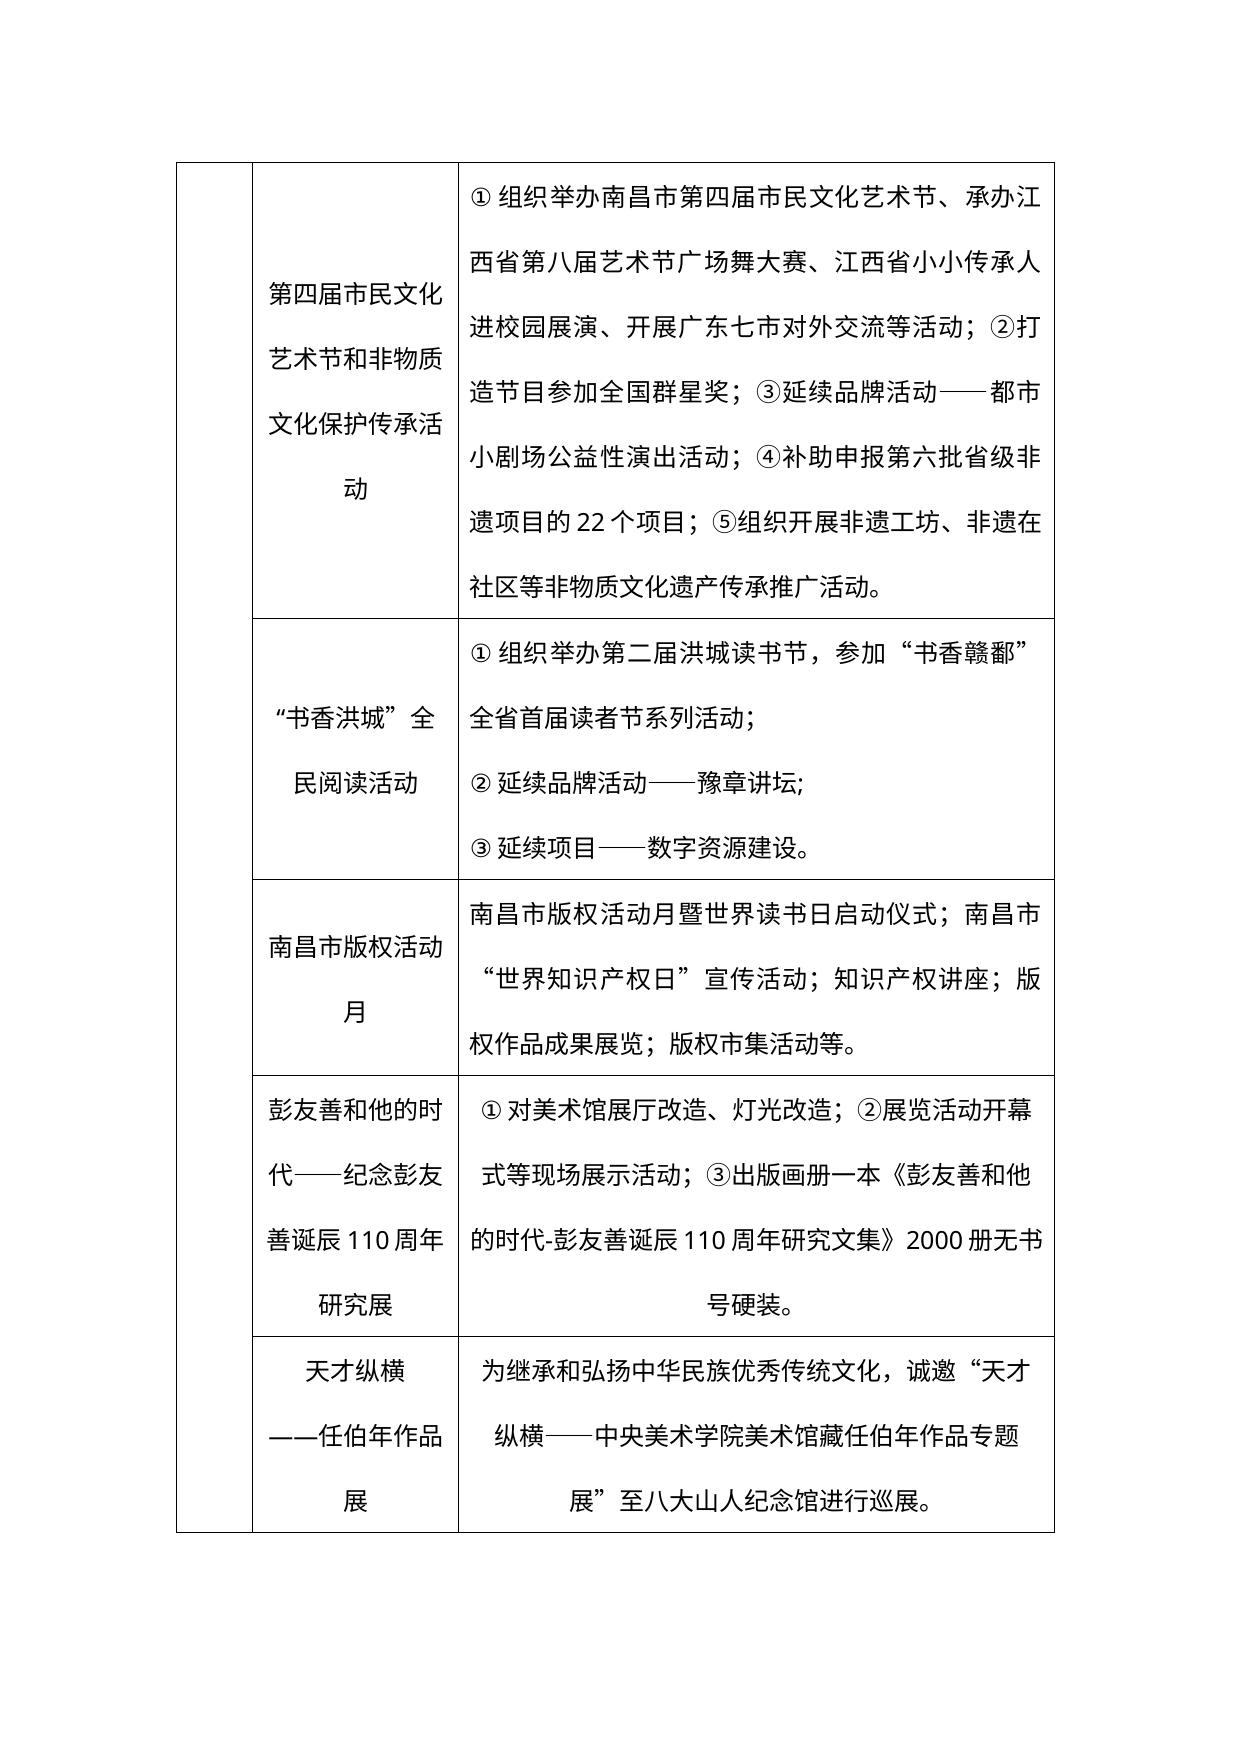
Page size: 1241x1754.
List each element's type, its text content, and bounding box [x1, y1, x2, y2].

table_cell ①对美术馆展厅改造、灯光改造；②展览活动开幕式等现场展示活动；③出版画册一本《彭友善和他的时代-彭友善诞辰110周年研究文集》2000册无书号硬装。 [459, 1076, 1054, 1336]
table_cell 天才纵横 ——任伯年作品展 [253, 1337, 458, 1532]
table_cell 第四届市民文化艺术节和非物质文化保护传承活动 [253, 163, 458, 618]
table_cell 南昌市版权活动月暨世界读书日启动仪式；南昌市“世界知识产权日”宣传活动；知识产权讲座；版权作品成果展览；版权市集活动等。 [459, 880, 1054, 1075]
table_cell 为继承和弘扬中华民族优秀传统文化，诚邀“天才纵横——中央美术学院美术馆藏任伯年作品专题展”至八大山人纪念馆进行巡展。 [459, 1337, 1054, 1532]
table_cell 南昌市版权活动月 [253, 880, 458, 1075]
table_cell ①组织举办南昌市第四届市民文化艺术节、承办江西省第八届艺术节广场舞大赛、江西省小小传承人进校园展演、开展广东七市对外交流等活动；②打造节目参加全国群星奖；③延续品牌活动——都市小剧场公益性演出活动；④补助申报第六批省级非遗项目的22个项目；⑤组织开展非遗工坊、非遗在社区等非物质文化遗产传承推广活动。 [459, 163, 1054, 618]
table_cell “书香洪城”全民阅读活动 [253, 619, 458, 879]
table_cell 彭友善和他的时代——纪念彭友善诞辰110周年研究展 [253, 1076, 458, 1336]
table_cell ①组织举办第二届洪城读书节，参加“书香赣鄱”全省首届读者节系列活动； ②延续品牌活动——豫章讲坛; ③延续项目——数字资源建设。 [459, 619, 1054, 879]
